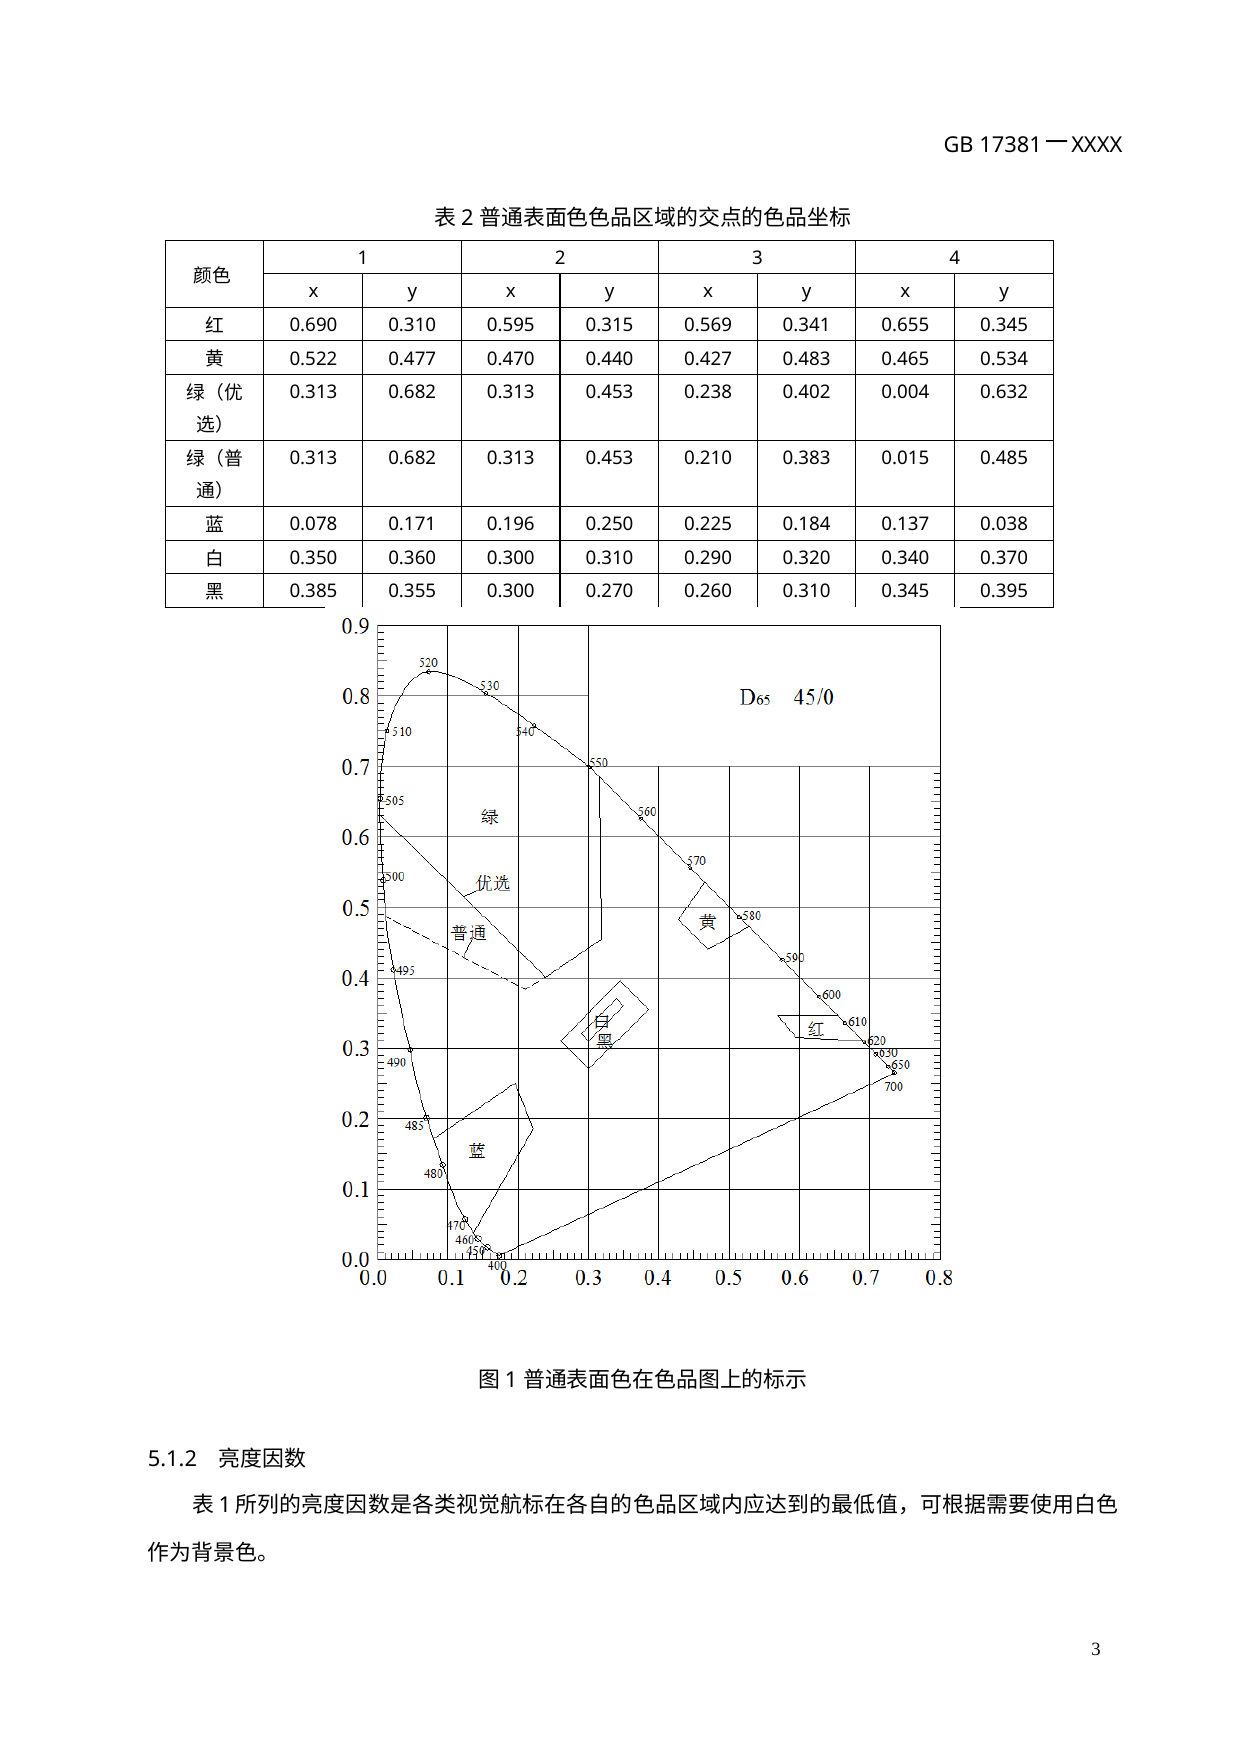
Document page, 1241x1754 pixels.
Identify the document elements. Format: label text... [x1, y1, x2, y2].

table_cell 0.310 [758, 574, 855, 607]
table_cell 0.595 [462, 308, 559, 340]
text 表1所列的亮度因数是各类视觉航标在各自的色品区域内应达到的最低值，可根据需要使用白色作为背景色。 [148, 1486, 1122, 1567]
table_cell 0.015 [856, 441, 954, 506]
table_cell 0.569 [659, 308, 757, 340]
table_cell 0.250 [561, 507, 658, 539]
table_header 1 [264, 241, 461, 273]
table_cell 0.682 [363, 375, 461, 440]
table_cell 0.427 [659, 341, 757, 374]
list 亮度因数 [148, 1441, 1122, 1473]
text 表2 普通表面色色品区域的交点的色品坐标 [156, 199, 1122, 232]
table_cell 0.360 [363, 541, 461, 573]
table_cell 0.184 [758, 507, 855, 539]
table_header 3 [659, 241, 855, 273]
table_cell 蓝 [166, 507, 263, 539]
table_cell 0.341 [758, 308, 855, 340]
table_cell 绿（普通） [166, 441, 263, 506]
table_cell 0.385 [264, 574, 362, 607]
table_cell y [363, 274, 461, 307]
table_cell 0.370 [955, 541, 1053, 573]
table_cell 0.225 [659, 507, 757, 539]
table_cell 0.313 [264, 375, 362, 440]
table_cell 红 [166, 308, 263, 340]
table_cell 0.690 [264, 308, 362, 340]
table_cell 0.171 [363, 507, 461, 539]
table_cell y [561, 274, 658, 307]
table_cell 0.290 [659, 541, 757, 573]
table_cell 0.350 [264, 541, 362, 573]
table_cell 0.310 [561, 541, 658, 573]
table_cell 0.313 [264, 441, 362, 506]
table_cell y [955, 274, 1053, 307]
table_cell 0.345 [856, 574, 954, 607]
table_cell 0.340 [856, 541, 954, 573]
table_cell 0.402 [758, 375, 855, 440]
table_cell 0.453 [561, 441, 658, 506]
table_cell 0.238 [659, 375, 757, 440]
table_cell 0.038 [955, 507, 1053, 539]
table_cell 黄 [166, 341, 263, 374]
table_header 4 [856, 241, 1053, 273]
table_cell 0.655 [856, 308, 954, 340]
table_cell 0.470 [462, 341, 559, 374]
table_cell 0.300 [462, 541, 559, 573]
table_cell 0.453 [561, 375, 658, 440]
table_cell 0.315 [561, 308, 658, 340]
table_cell 0.137 [856, 507, 954, 539]
table_cell 0.485 [955, 441, 1053, 506]
text 图1 普通表面色在色品图上的标示 [156, 1361, 1122, 1394]
table_cell 黑 [166, 574, 263, 607]
table_cell y [758, 274, 855, 307]
table_cell 0.310 [363, 308, 461, 340]
table_cell 0.313 [462, 441, 559, 506]
table_cell 0.383 [758, 441, 855, 506]
table_cell 0.465 [856, 341, 954, 374]
table_cell 0.395 [955, 574, 1053, 607]
table_cell 0.632 [955, 375, 1053, 440]
table_cell 白 [166, 541, 263, 573]
table_header 颜色 [166, 241, 263, 307]
table_cell 0.320 [758, 541, 855, 573]
table_cell 0.345 [955, 308, 1053, 340]
table_cell 0.196 [462, 507, 559, 539]
table_cell 0.313 [462, 375, 559, 440]
table_cell 0.522 [264, 341, 362, 374]
table_cell 0.300 [462, 574, 559, 607]
table_cell x [856, 274, 954, 307]
table_cell 0.004 [856, 375, 954, 440]
table_cell x [462, 274, 559, 307]
table_cell 0.534 [955, 341, 1053, 374]
table_cell 0.355 [363, 574, 461, 607]
table_cell x [659, 274, 757, 307]
table_cell 0.078 [264, 507, 362, 539]
picture [325, 607, 960, 1297]
table_header 2 [462, 241, 658, 273]
table_cell 0.260 [659, 574, 757, 607]
table_cell 0.270 [561, 574, 658, 607]
table_cell 0.682 [363, 441, 461, 506]
table_cell x [264, 274, 362, 307]
table_cell 0.483 [758, 341, 855, 374]
table_cell 0.440 [561, 341, 658, 374]
table_cell 0.477 [363, 341, 461, 374]
table_cell 0.210 [659, 441, 757, 506]
table_cell 绿（优选） [166, 375, 263, 440]
